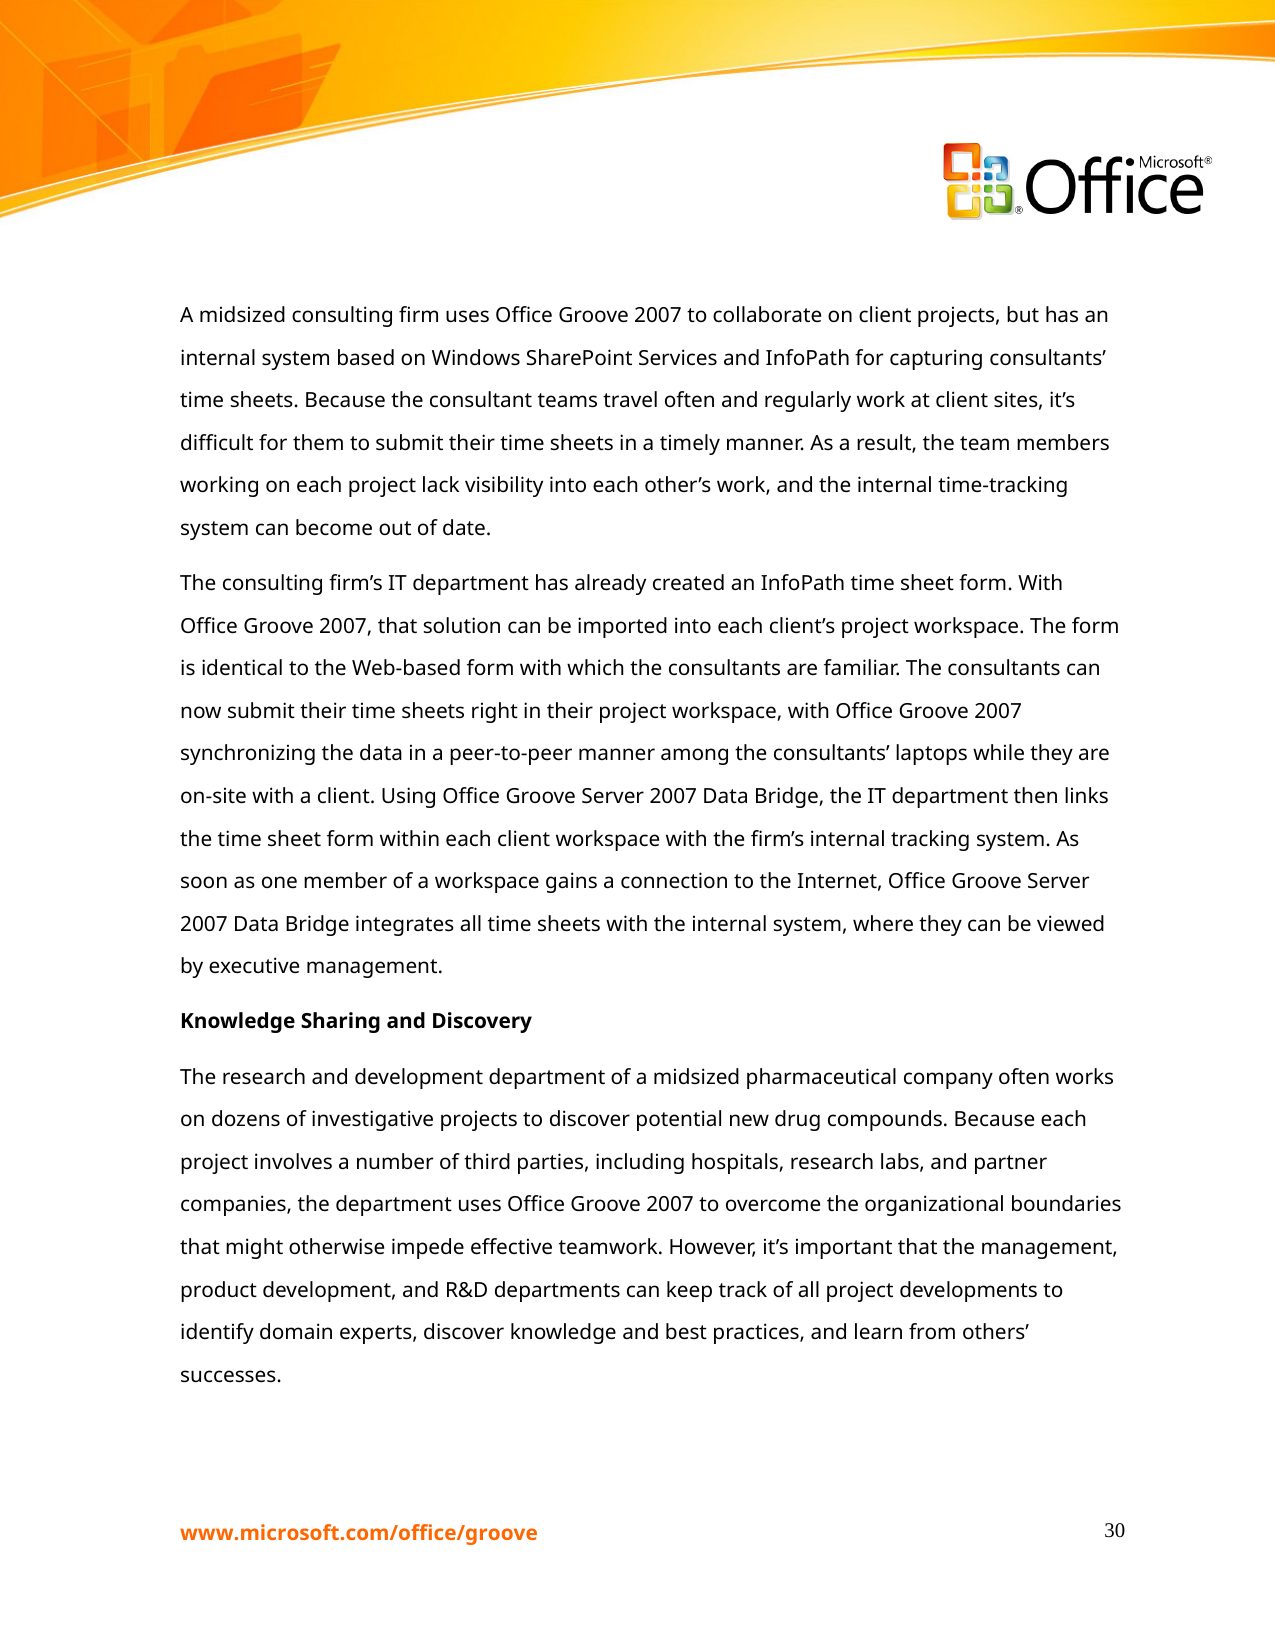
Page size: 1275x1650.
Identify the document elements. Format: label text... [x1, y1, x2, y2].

text Knowledge Sharing and Discovery [180, 1007, 1125, 1035]
text A midsized consulting firm uses Office Groove 2007 to collaborate on client projects, but has an internal system based on Windows SharePoint Services and InfoPath for capturing consultants’ time sheets. Because the consultant teams travel often and regularly work at client sites, it’s difficult for them to submit their time sheets in a timely manner. As a result, the team members working on each project lack visibility into each other’s work, and the internal time-tracking system can become out of date. [180, 300, 1125, 541]
picture [0, 0, 1275, 257]
text The research and development department of a midsized pharmaceutical company often works on dozens of investigative projects to discover potential new drug compounds. Because each project involves a number of third parties, including hospitals, research labs, and partner companies, the department uses Office Groove 2007 to overcome the organizational boundaries that might otherwise impede effective teamwork. However, it’s important that the management, product development, and R&D departments can keep track of all project developments to identify domain experts, discover knowledge and best practices, and learn from others’ successes. [180, 1062, 1125, 1388]
text The consulting firm’s IT department has already created an InfoPath time sheet form. With Office Groove 2007, that solution can be imported into each client’s project workspace. The form is identical to the Web-based form with which the consultants are familiar. The consultants can now submit their time sheets right in their project workspace, with Office Groove 2007 synchronizing the data in a peer-to-peer manner among the consultants’ laptops while they are on-site with a client. Using Office Groove Server 2007 , the IT department then links the time sheet form within each client workspace with the firm’s internal tracking system. As soon as one member of a workspace gains a connection to the Internet, Office Groove Server 2007 integrates all time sheets with the internal system, where they can be viewed by executive management. [180, 568, 1125, 980]
